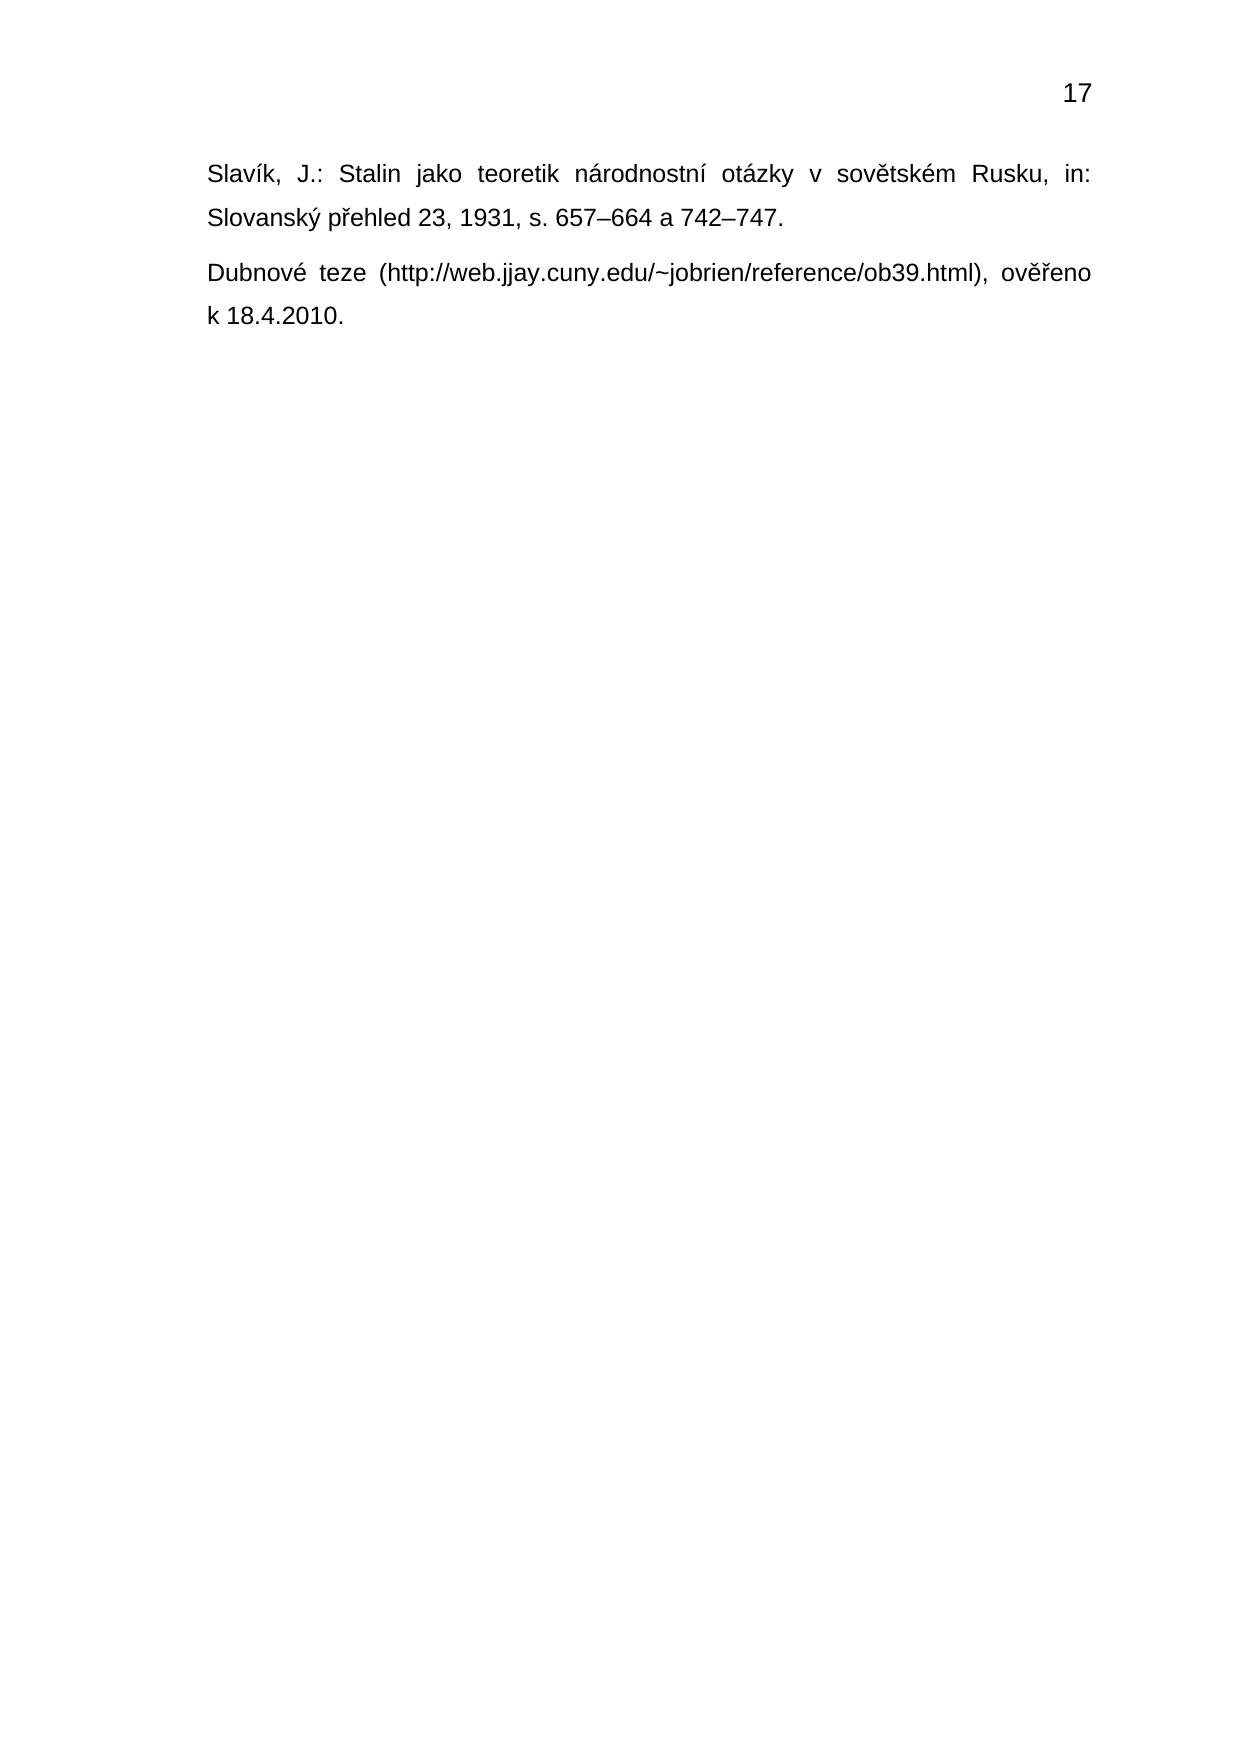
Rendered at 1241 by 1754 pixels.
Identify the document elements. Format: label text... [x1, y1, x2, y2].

text Dubnové teze (http://web.jjay.cuny.edu/~jobrien/reference/ob39.html), ověřeno k 18.4.2010. [207, 258, 1092, 330]
text Slavík, J.: Stalin jako teoretik národnostní otázky v sovětském Rusku, in: Slovanský přehled 23, 1931, s. 657–664 a 742–747. [207, 159, 1092, 231]
